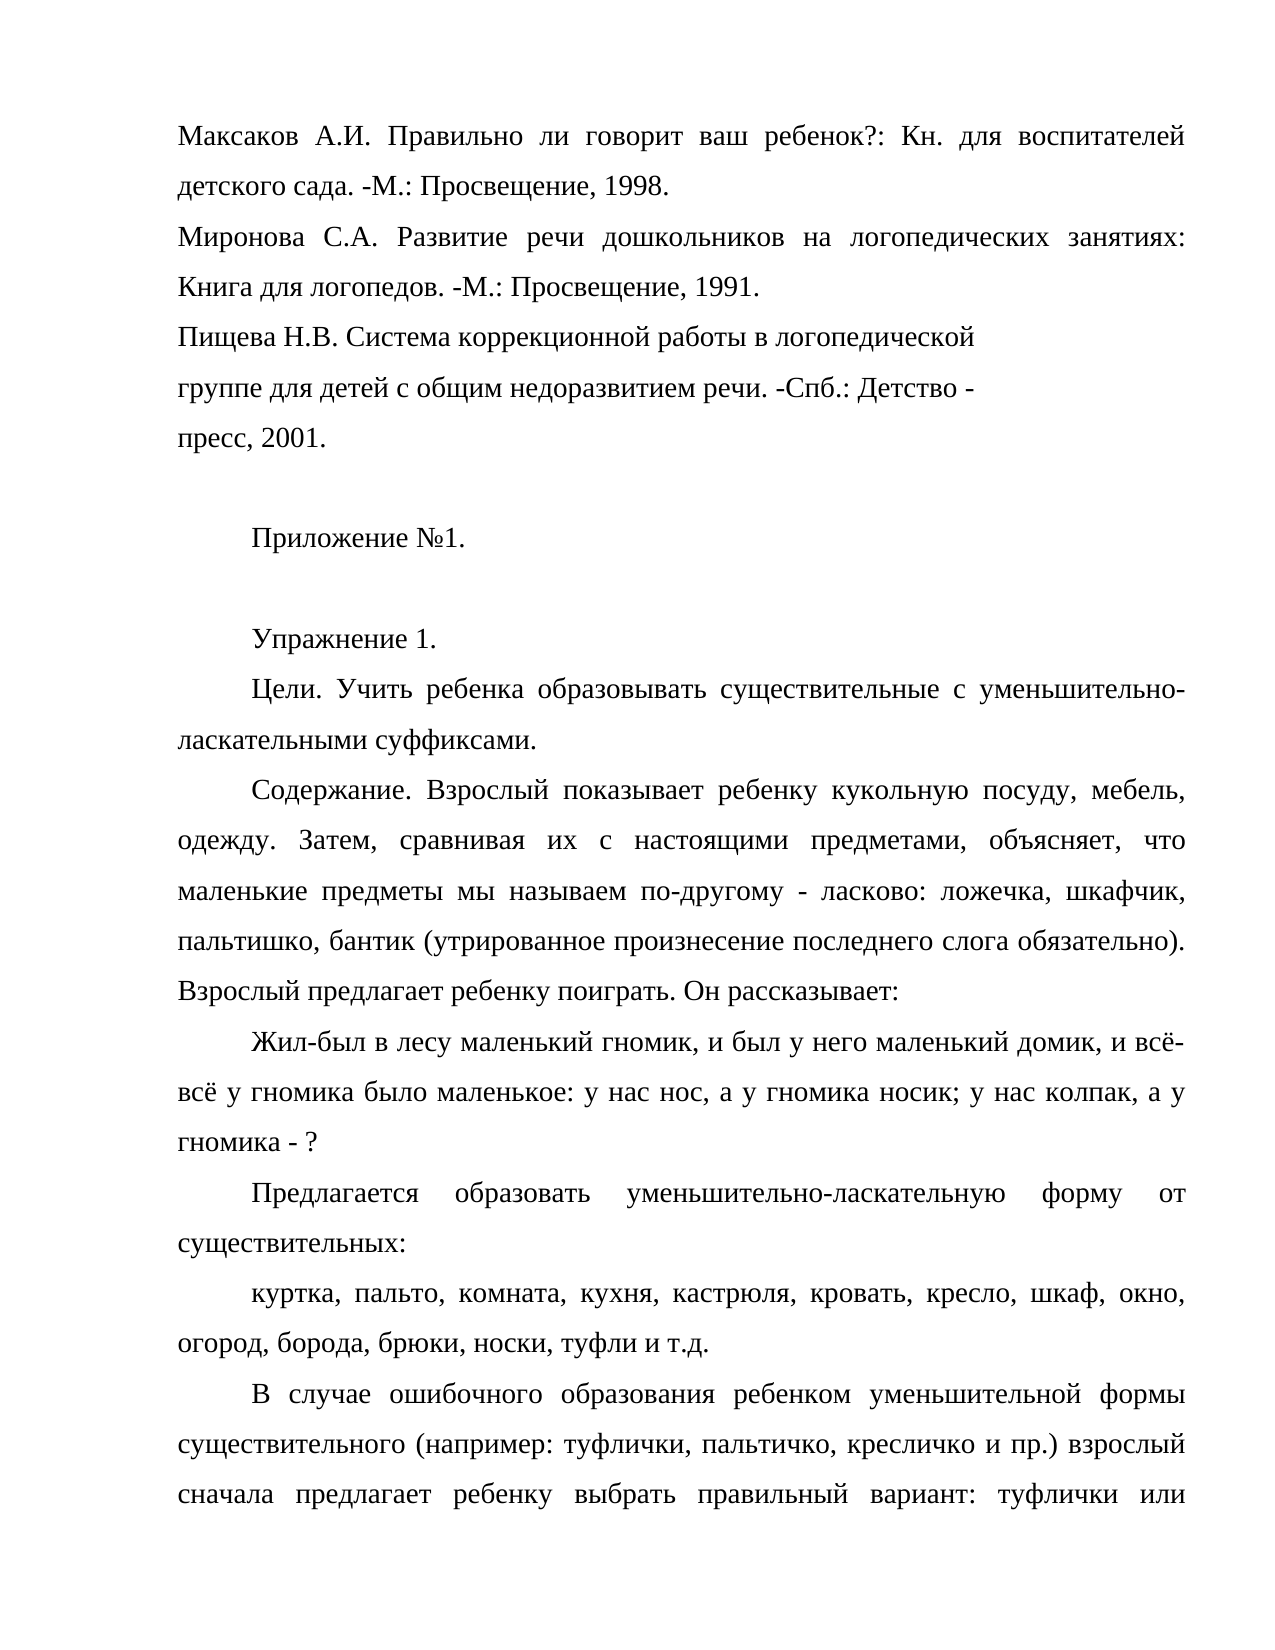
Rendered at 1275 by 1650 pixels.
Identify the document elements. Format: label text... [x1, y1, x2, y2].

text Пищева Н.В. Система коррекционной работы в логопедической группе для детей с общим недоразвитием речи. -Спб.: Детство - пресс, 2001. [177, 319, 1186, 453]
text Упражнение 1. [177, 621, 1186, 655]
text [177, 1376, 1186, 1510]
text Миронова С.А. Развитие речи дошкольников на логопедических занятиях: Книга для логопедов. -М.: Просвещение, 1991. [177, 219, 1186, 303]
text Максаков А.И. Правильно ли говорит ваш ребенок?: Кн. для воспитателей детского сада. -М.: Просвещение, 1998. [177, 118, 1186, 202]
text Цели. Учить ребенка образовывать существительные с уменьшительно-ласкательными суффиксами. [177, 672, 1186, 755]
text Предлагается образовать уменьшительно-ласкательную форму от существительных: [177, 1175, 1186, 1258]
text Жил-был в лесу маленький гномик, и был у него маленький домик, и всё-всё у гномика было маленькое: у нас нос, а у гномика носик; у нас колпак, а у гномика - ? [177, 1024, 1186, 1158]
text куртка, пальто, комната, кухня, кастрюля, кровать, кресло, шкаф, окно, огород, борода, брюки, носки, туфли и т.д. [177, 1275, 1186, 1359]
text Приложение №1. [177, 521, 1186, 554]
text Содержание. Взрослый показывает ребенку кукольную посуду, мебель, одежду. Затем, сравнивая их с настоящими предметами, объясняет, что маленькие предметы мы называем по-другому - ласково: ложечка, шкафчик, пальтишко, бантик (утрированное произнесение последнего слога обязательно). Взрослый предлагает ребенку поиграть. Он рассказывает: [177, 772, 1186, 1007]
